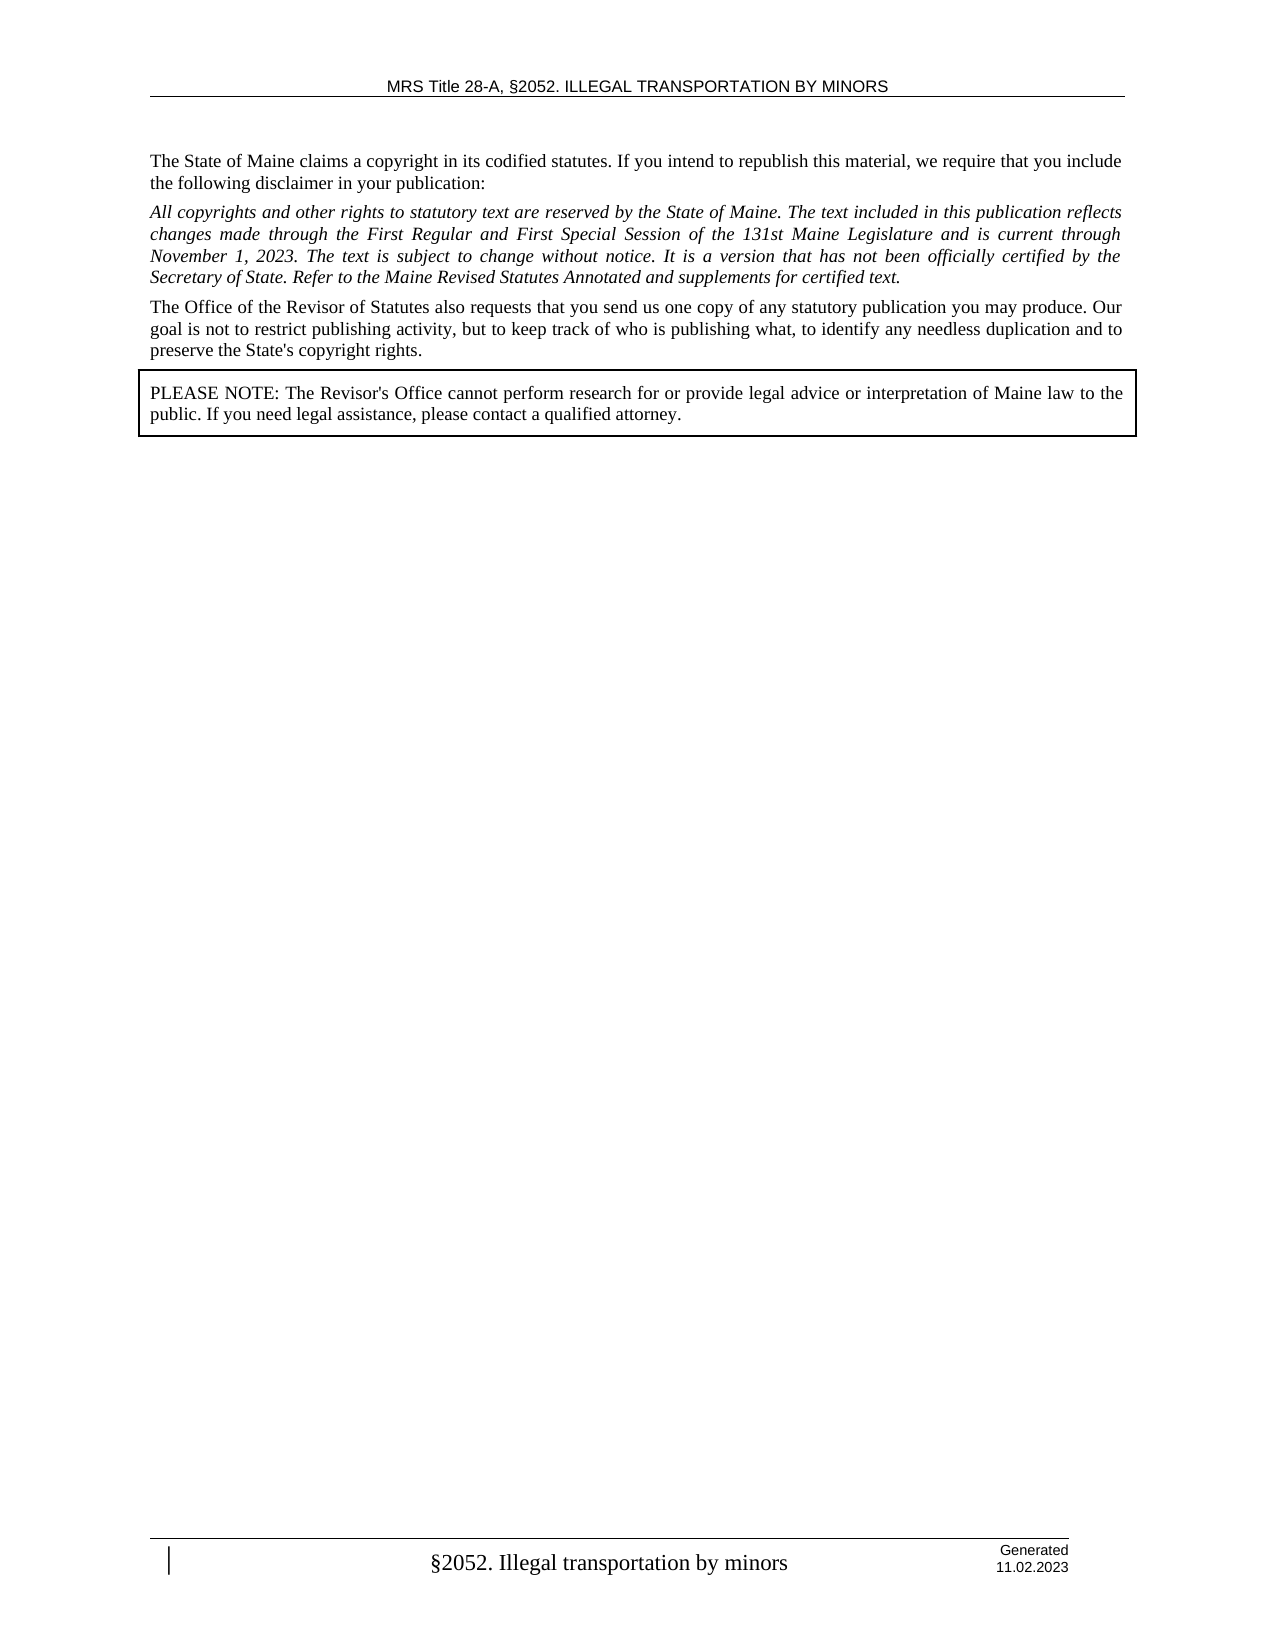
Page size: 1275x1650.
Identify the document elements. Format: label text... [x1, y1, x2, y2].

text PLEASE NOTE: The Revisor's Office cannot perform research for or provide legal advice or interpretation of Maine law to the public. If you need legal assistance, please contact a qualified attorney. [140, 371, 1135, 435]
text All copyrights and other rights to statutory text are reserved by the State of Maine. The text included in this publication reflects changes made through the First Regular and First Special Session of the 131st Maine Legislature and is current through November 1, 2023 . The text is subject to change without notice. It is a version that has not been officially certified by the Secretary of State. Refer to the Maine Revised Statutes Annotated and supplements for certified text. [150, 201, 1125, 288]
text The Office of the Revisor of Statutes also requests that you send us one copy of any statutory publication you may produce. Our goal is not to restrict publishing activity, but to keep track of who is publishing what, to identify any needless duplication and to preserve the State's copyright rights. [150, 296, 1125, 361]
text The State of Maine claims a copyright in its codified statutes. If you intend to republish this material, we require that you include the following disclaimer in your publication: [150, 150, 1125, 193]
